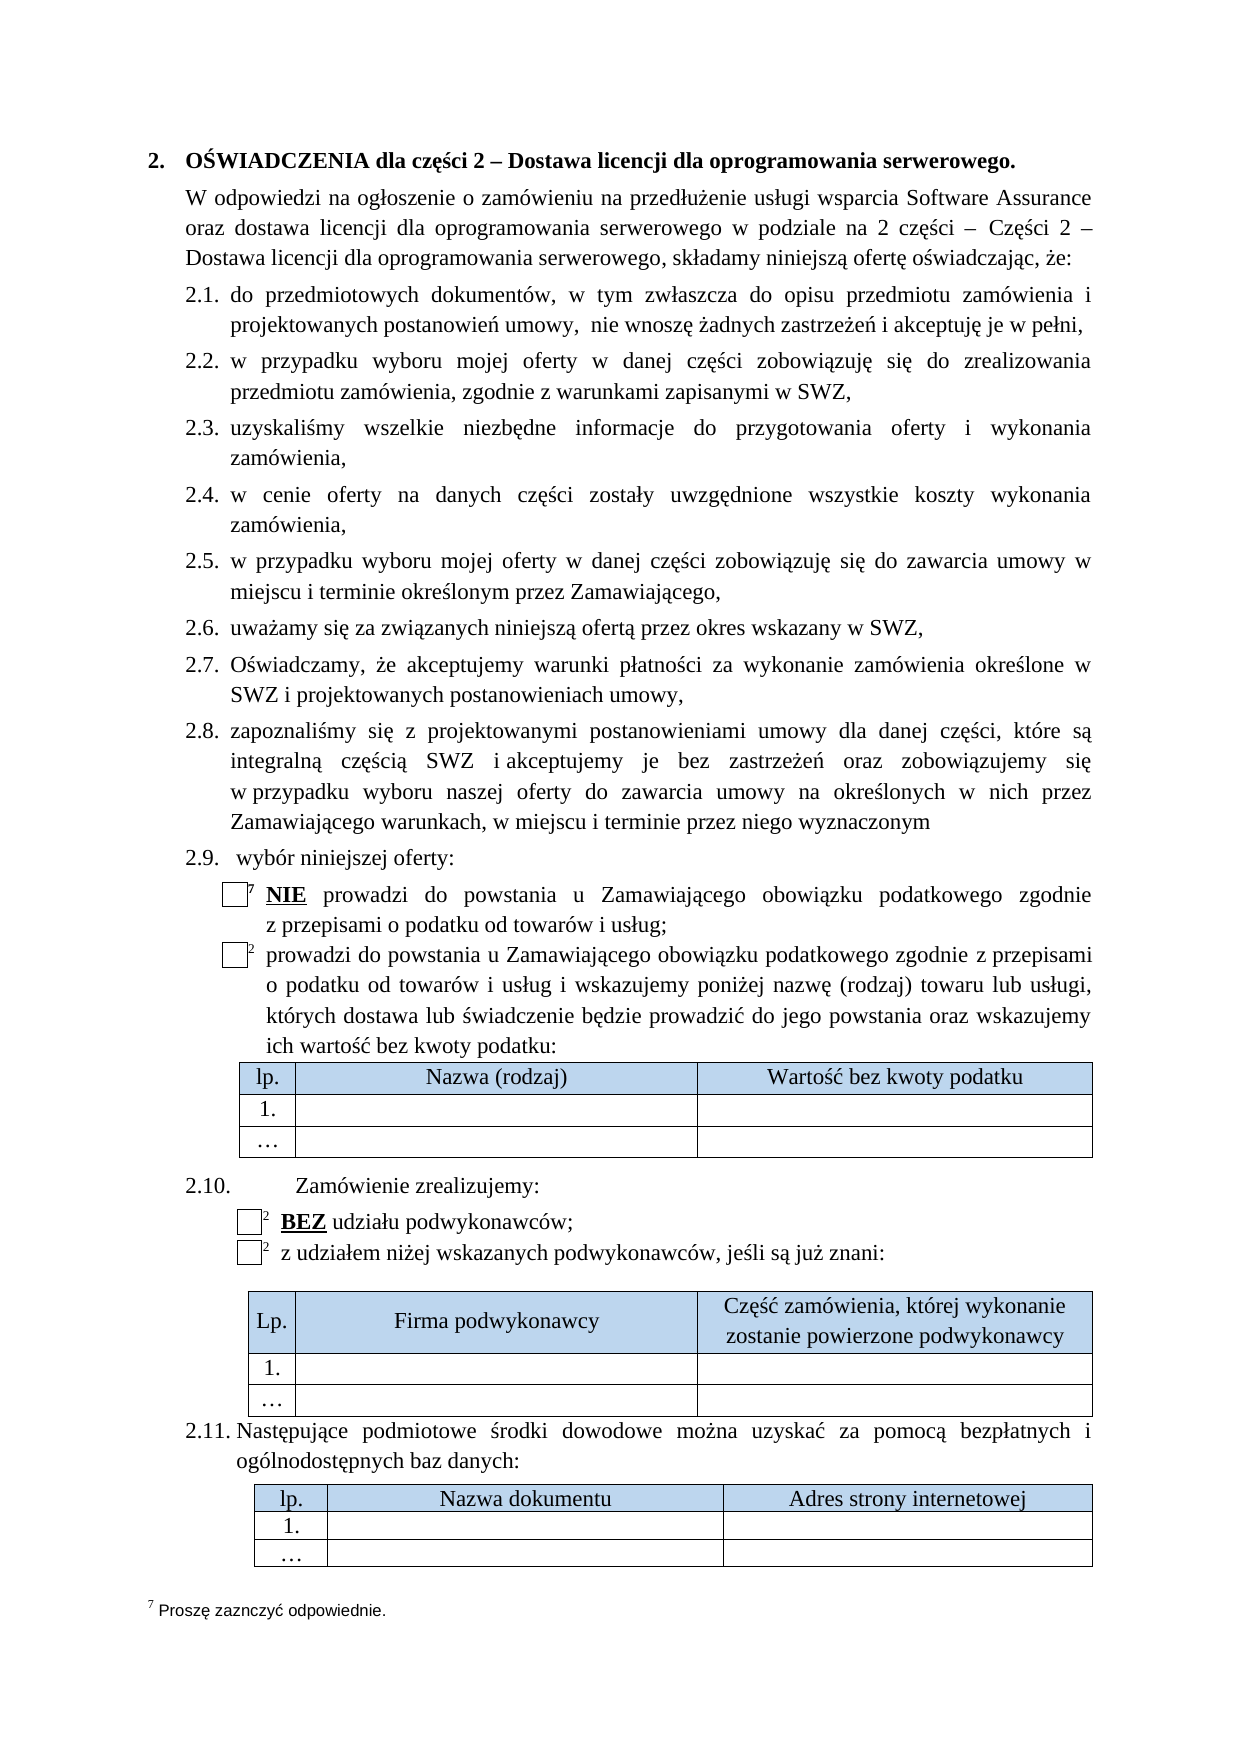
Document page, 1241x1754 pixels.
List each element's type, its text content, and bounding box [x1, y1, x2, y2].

table_cell 1. [249, 1354, 295, 1384]
table_header lp. [240, 1063, 295, 1094]
text 2 z udziałem niżej wskazanych podwykonawców, jeśli są już znani: [236, 1239, 1093, 1265]
table_header Firma podwykonawcy [296, 1292, 697, 1353]
table_cell [296, 1127, 697, 1157]
list do przedmiotowych dokumentów, w tym zwłaszcza do opisu przedmiotu zamówienia i projektowanych postanowień umowy, nie wnoszę żadnych zastrzeżeń i akceptuję je w pełni, [185, 281, 1093, 337]
table_header Adres strony internetowej [724, 1485, 1092, 1511]
table_header lp. [255, 1485, 327, 1511]
table_cell … [240, 1127, 295, 1157]
text W odpowiedzi na ogłoszenie o zamówieniu na przedłużenie usługi wsparcia Software Assurance oraz dostawa licencji dla oprogramowania serwerowego w podziale na 2 części – Części 2 – Dostawa licencji dla oprogramowania serwerowego, składamy niniejszą ofertę oświadczając, że: [185, 184, 1093, 271]
table_cell … [249, 1385, 295, 1416]
list uzyskaliśmy wszelkie niezbędne informacje do przygotowania oferty i wykonania zamówienia, [185, 414, 1093, 471]
list wybór niniejszej oferty: [185, 844, 1093, 871]
table_cell … [255, 1540, 327, 1566]
text NIE prowadzi do powstania u Zamawiającego obowiązku podatkowego zgodnie z przepisami o podatku od towarów i usług; [221, 881, 1093, 937]
table_header Część zamówienia, której wykonanie zostanie powierzone podwykonawcy [698, 1292, 1092, 1353]
table_cell [698, 1127, 1092, 1157]
list Zamówienie zrealizujemy: [185, 1172, 1093, 1198]
text 2 BEZ udziału podwykonawców; [236, 1208, 1093, 1235]
table_header Wartość bez kwoty podatku [698, 1063, 1092, 1094]
table_cell 1. [255, 1512, 327, 1538]
table_cell [698, 1354, 1092, 1384]
list zapoznaliśmy się z projektowanymi postanowieniami umowy dla danej części, które są integralną częścią SWZ i akceptujemy je bez zastrzeżeń oraz zobowiązujemy się w przypadku wyboru naszej oferty do zawarcia umowy na określonych w nich przez Zamawiającego warunkach, w miejscu i terminie przez niego wyznaczonym [185, 717, 1093, 834]
table_header Nazwa dokumentu [328, 1485, 723, 1511]
table_cell [698, 1385, 1092, 1416]
table_cell [296, 1385, 697, 1416]
list uważamy się za związanych niniejszą ofertą przez okres wskazany w SWZ, [185, 614, 1093, 641]
table_header Nazwa (rodzaj) [296, 1063, 697, 1094]
list w cenie oferty na danych części zostały uwzgędnione wszystkie koszty wykonania zamówienia, [185, 481, 1093, 537]
list OŚWIADCZENIA dla części 2 – Dostawa licencji dla oprogramowania serwerowego. [148, 148, 1093, 174]
table_cell [724, 1540, 1092, 1566]
table_cell [328, 1512, 723, 1538]
table_cell [296, 1354, 697, 1384]
table_cell [328, 1540, 723, 1566]
table_cell [698, 1095, 1092, 1126]
table_cell [296, 1095, 697, 1126]
table_cell [724, 1512, 1092, 1538]
table_header Lp. [249, 1292, 295, 1353]
list Oświadczamy, że akceptujemy warunki płatności za wykonanie zamówienia określone w SWZ i projektowanych postanowieniach umowy, [185, 651, 1093, 707]
list w przypadku wyboru mojej oferty w danej części zobowiązuję się do zrealizowania przedmiotu zamówienia, zgodnie z warunkami zapisanymi w SWZ, [185, 348, 1093, 404]
list Następujące podmiotowe środki dowodowe można uzyskać za pomocą bezpłatnych i ogólnodostępnych baz danych: [185, 1417, 1093, 1474]
text 2 prowadzi do powstania u Zamawiającego obowiązku podatkowego zgodnie z przepisami o podatku od towarów i usług i wskazujemy poniżej nazwę (rodzaj) towaru lub usługi, których dostawa lub świadczenie będzie prowadzić do jego powstania oraz wskazujemy ich wartość bez kwoty podatku: [221, 941, 1093, 1058]
table_cell 1. [240, 1095, 295, 1126]
list w przypadku wyboru mojej oferty w danej części zobowiązuję się do zawarcia umowy w miejscu i terminie określonym przez Zamawiającego, [185, 548, 1093, 604]
